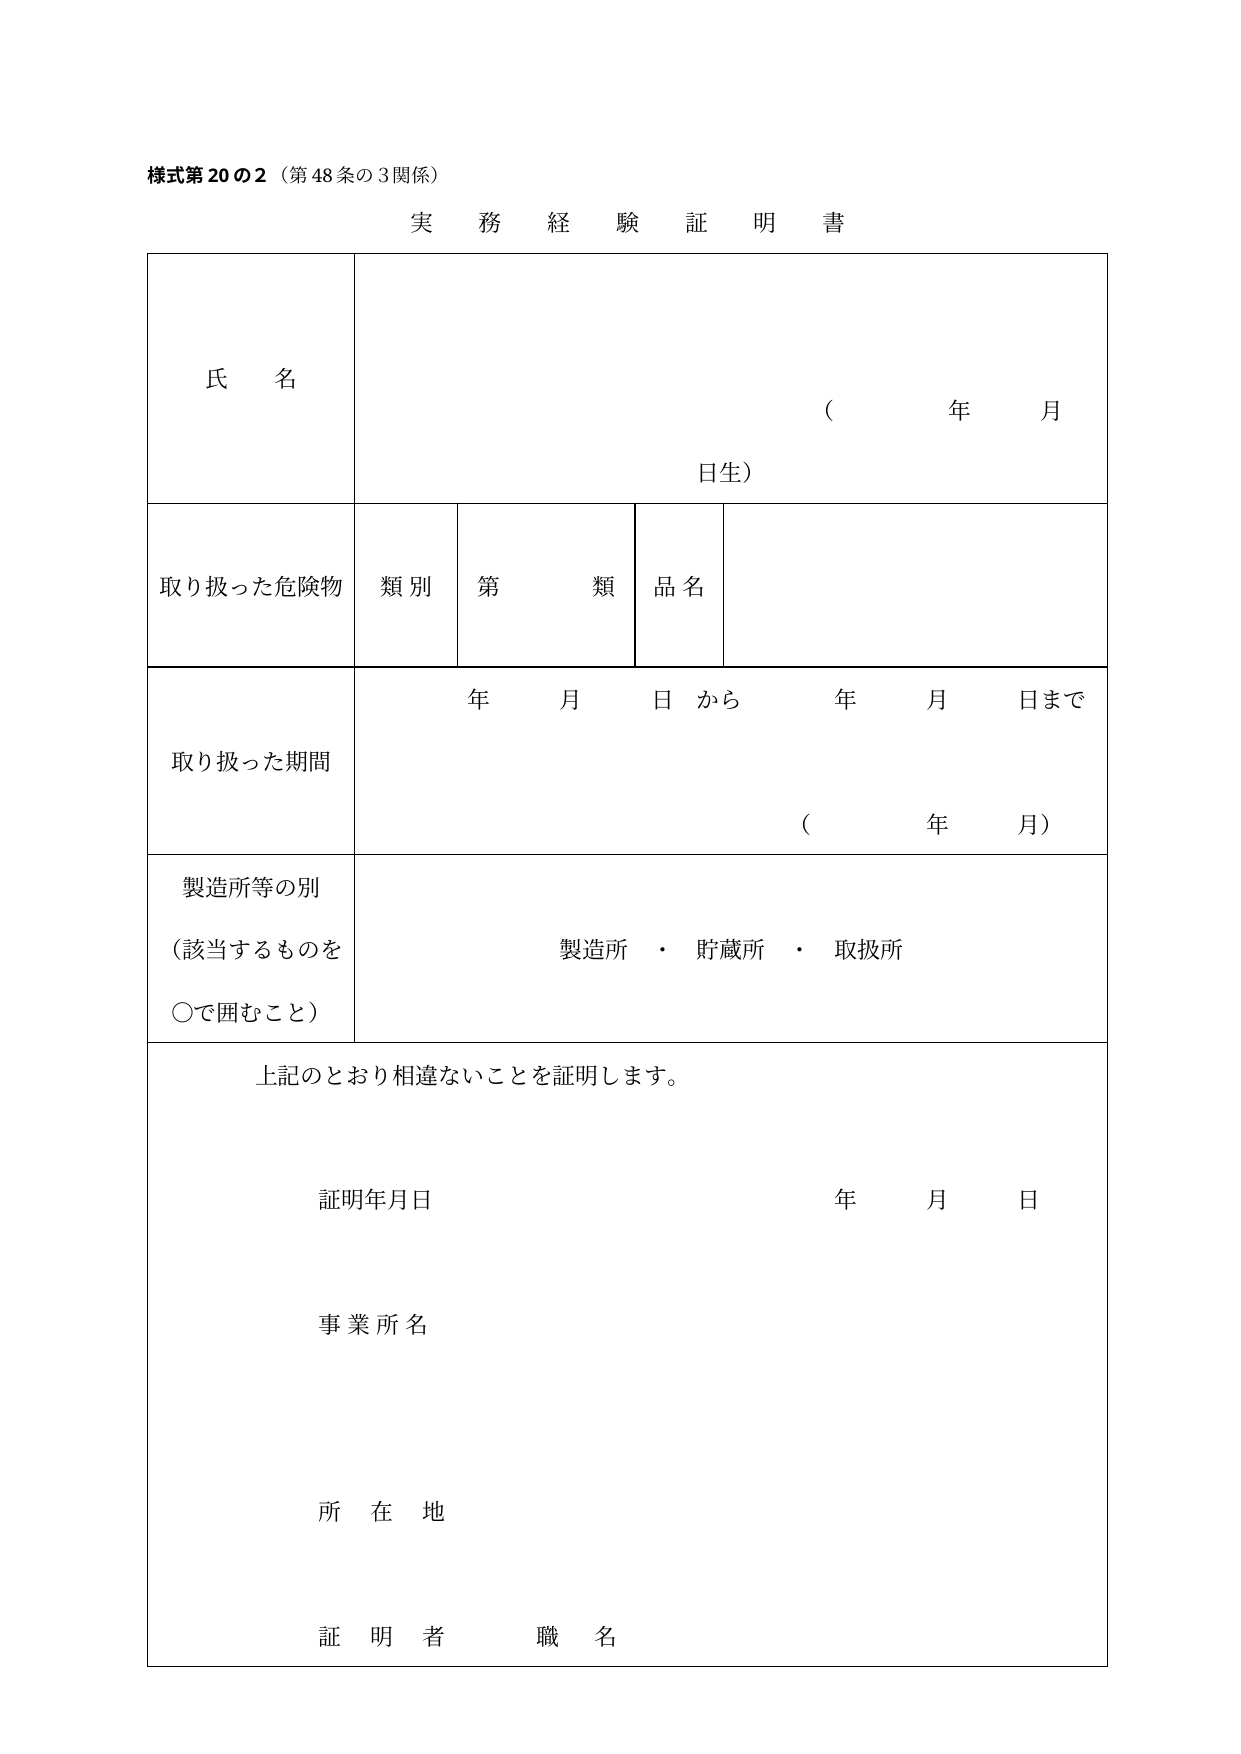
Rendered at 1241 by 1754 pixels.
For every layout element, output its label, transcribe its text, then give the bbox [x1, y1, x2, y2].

table_cell 氏 名 [148, 254, 354, 503]
table_cell 製造所等の別 （該当するものを○で囲むこと） [148, 855, 354, 1042]
table_cell 製造所 ・ 貯蔵所 ・ 取扱所 [355, 855, 1107, 1042]
table_cell （ 年 月 日生） [355, 254, 1107, 503]
table_header 実 務 経 験 証 明 書 [148, 190, 1107, 252]
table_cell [148, 1043, 1107, 1666]
table_cell 第 類 [458, 504, 634, 666]
table_cell 類 別 [355, 504, 457, 666]
table_cell 品 名 [636, 504, 723, 666]
table_cell 取り扱った期間 [148, 668, 354, 854]
table_cell 取り扱った危険物 [148, 504, 354, 666]
text 様式第20の２（第48条の３関係） [148, 159, 1122, 190]
table_cell [724, 504, 1107, 666]
table_cell 年 月 日 から 年 月 日まで （ 年 月） [355, 668, 1107, 854]
